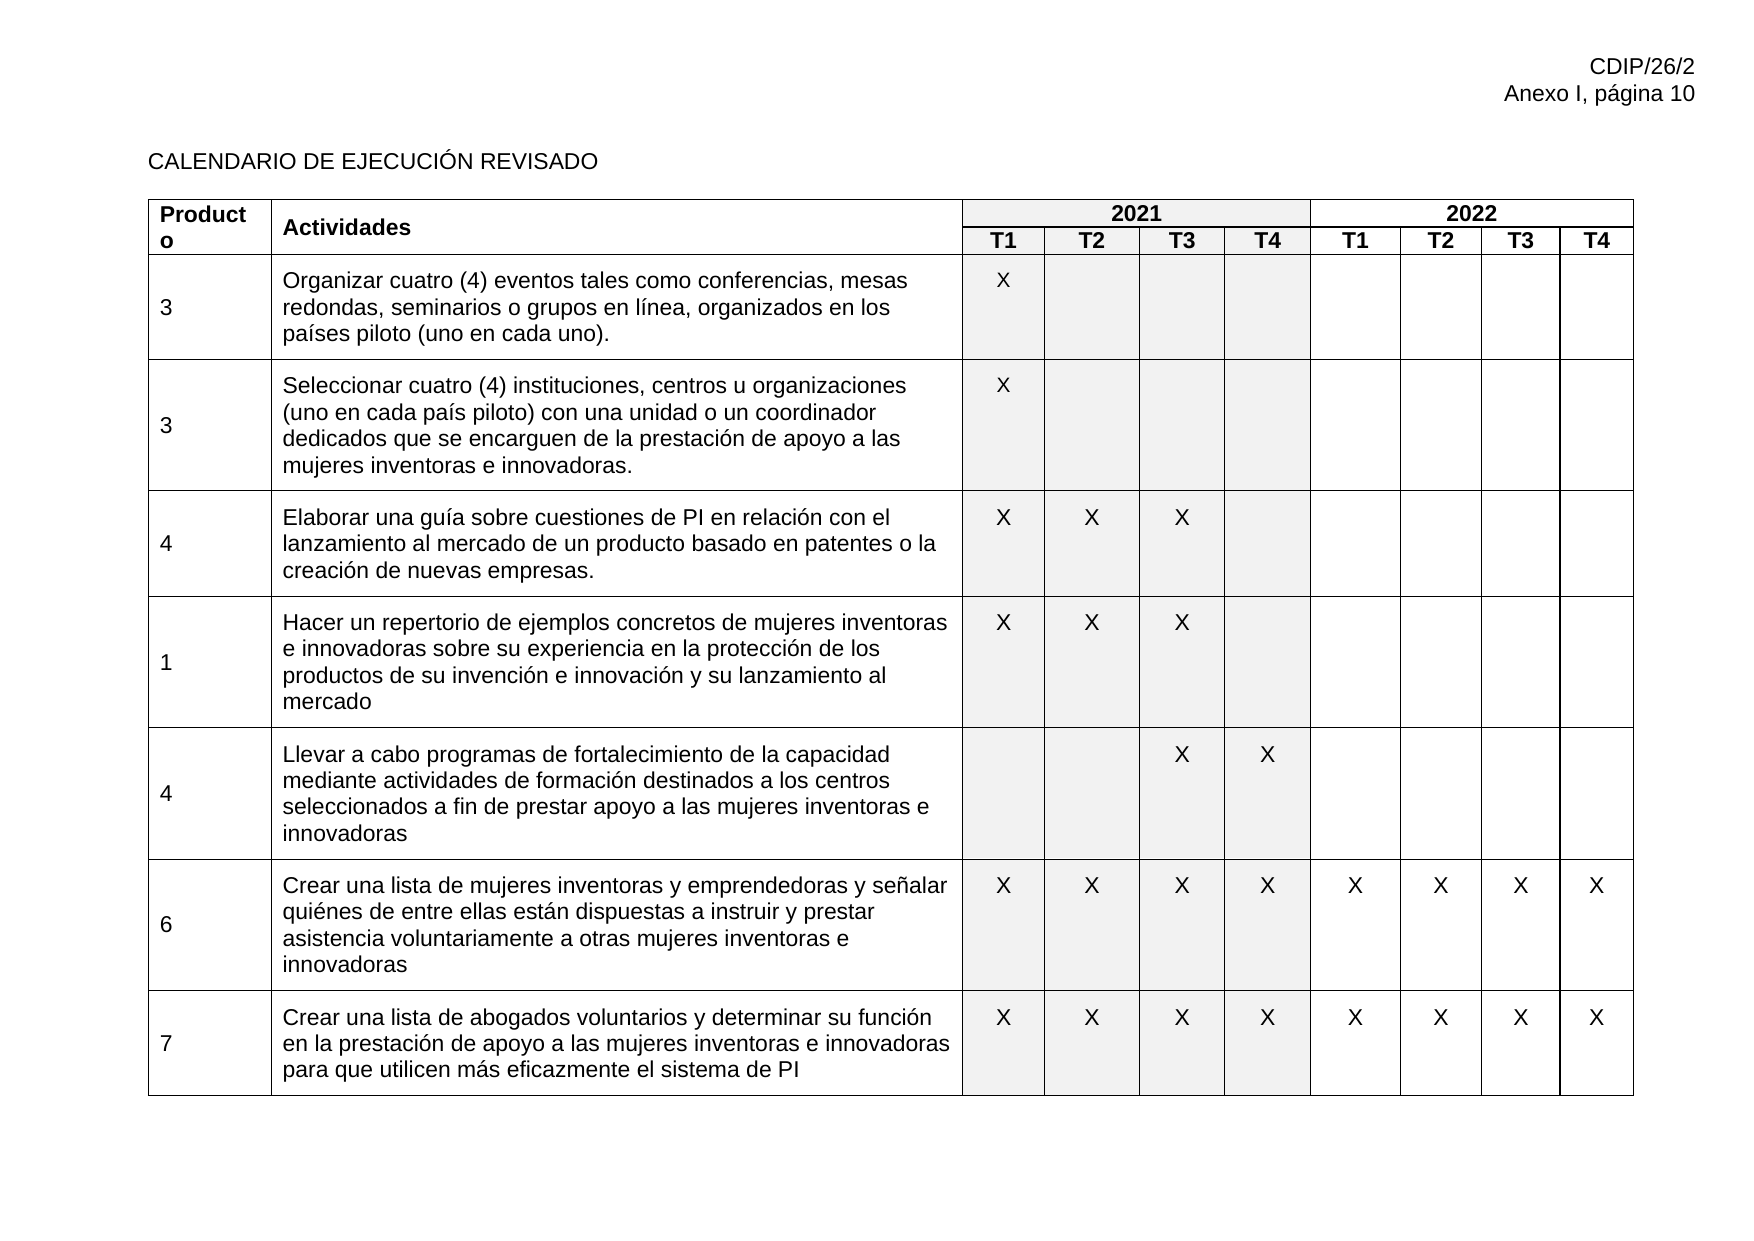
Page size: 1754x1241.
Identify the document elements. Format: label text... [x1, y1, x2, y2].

table_cell 3 [149, 360, 271, 490]
table_cell [1311, 491, 1400, 596]
table_cell [1401, 491, 1481, 596]
table_cell [1045, 728, 1139, 858]
table_cell X [1225, 728, 1310, 858]
table_cell Seleccionar cuatro (4) instituciones, centros u organizaciones (uno en cada país piloto) con una unidad o un coordinador dedicados que se encarguen de la prestación de apoyo a las mujeres inventoras e innovadoras. [272, 360, 962, 490]
table_cell Llevar a cabo programas de fortalecimiento de la capacidad mediante actividades de formación destinados a los centros seleccionados a fin de prestar apoyo a las mujeres inventoras e innovadoras [272, 728, 962, 858]
table_cell Crear una lista de abogados voluntarios y determinar su función en la prestación de apoyo a las mujeres inventoras e innovadoras para que utilicen más eficazmente el sistema de PI [272, 991, 962, 1095]
table_cell [1401, 360, 1481, 490]
table_cell [1045, 360, 1139, 490]
table_cell 6 [149, 860, 271, 990]
table_cell X [1225, 991, 1310, 1095]
table_cell [1311, 728, 1400, 858]
table_cell [1401, 728, 1481, 858]
table_cell T1 [1311, 228, 1400, 254]
table_cell X [1140, 597, 1224, 727]
table_cell 3 [149, 255, 271, 359]
table_cell [1561, 255, 1633, 359]
table_cell T2 [1045, 228, 1139, 254]
table_cell T3 [1140, 228, 1224, 254]
table_cell [1401, 255, 1481, 359]
table_cell X [963, 491, 1044, 596]
table_cell X [1561, 991, 1633, 1095]
table_cell [1482, 360, 1559, 490]
table_cell [1045, 255, 1139, 359]
table_cell X [963, 255, 1044, 359]
table_cell X [1140, 491, 1224, 596]
table_cell T1 [963, 228, 1044, 254]
table_cell [1225, 255, 1310, 359]
table_cell X [963, 597, 1044, 727]
table_cell X [1045, 860, 1139, 990]
table_cell T4 [1561, 228, 1633, 254]
table_cell X [1311, 860, 1400, 990]
table_cell X [1401, 991, 1481, 1095]
table_cell [1561, 597, 1633, 727]
table_header 2021 [963, 200, 1310, 226]
table_cell X [1482, 991, 1559, 1095]
table_cell [1482, 491, 1559, 596]
table_cell [1561, 728, 1633, 858]
table_cell X [1401, 860, 1481, 990]
table_cell X [1045, 491, 1139, 596]
table_cell Hacer un repertorio de ejemplos concretos de mujeres inventoras e innovadoras sobre su experiencia en la protección de los productos de su invención e innovación y su lanzamiento al mercado [272, 597, 962, 727]
table_cell X [1045, 991, 1139, 1095]
table_cell X [963, 991, 1044, 1095]
table_cell T2 [1401, 228, 1481, 254]
table_cell 1 [149, 597, 271, 727]
table_cell X [963, 360, 1044, 490]
table_cell [1482, 728, 1559, 858]
table_cell [1140, 255, 1224, 359]
table_cell [1561, 360, 1633, 490]
table_cell X [963, 860, 1044, 990]
table_cell [1225, 597, 1310, 727]
table_header Producto [149, 200, 271, 254]
text CALENDARIO DE EJECUCIÓN REVISADO [148, 148, 1695, 174]
table_cell X [1045, 597, 1139, 727]
table_cell 4 [149, 728, 271, 858]
table_cell [1401, 597, 1481, 727]
table_cell X [1140, 728, 1224, 858]
table_cell [1482, 597, 1559, 727]
table_cell [1561, 491, 1633, 596]
table_cell [1482, 255, 1559, 359]
table_cell [1311, 597, 1400, 727]
table_cell [1311, 255, 1400, 359]
table_cell Organizar cuatro (4) eventos tales como conferencias, mesas redondas, seminarios o grupos en línea, organizados en los países piloto (uno en cada uno). [272, 255, 962, 359]
table_header Actividades [272, 200, 962, 254]
table_cell Crear una lista de mujeres inventoras y emprendedoras y señalar quiénes de entre ellas están dispuestas a instruir y prestar asistencia voluntariamente a otras mujeres inventoras e innovadoras [272, 860, 962, 990]
table_cell T4 [1225, 228, 1310, 254]
table_cell X [1311, 991, 1400, 1095]
table_cell [963, 728, 1044, 858]
table_cell [1140, 360, 1224, 490]
table_cell X [1140, 860, 1224, 990]
table_cell [1225, 491, 1310, 596]
table_cell 4 [149, 491, 271, 596]
table_cell [1225, 360, 1310, 490]
table_cell X [1140, 991, 1224, 1095]
table_cell Elaborar una guía sobre cuestiones de PI en relación con el lanzamiento al mercado de un producto basado en patentes o la creación de nuevas empresas. [272, 491, 962, 596]
table_cell [1311, 360, 1400, 490]
table_cell X [1561, 860, 1633, 990]
table_cell X [1482, 860, 1559, 990]
table_cell X [1225, 860, 1310, 990]
table_cell 7 [149, 991, 271, 1095]
table_header 2022 [1311, 200, 1633, 226]
table_cell T3 [1482, 228, 1559, 254]
